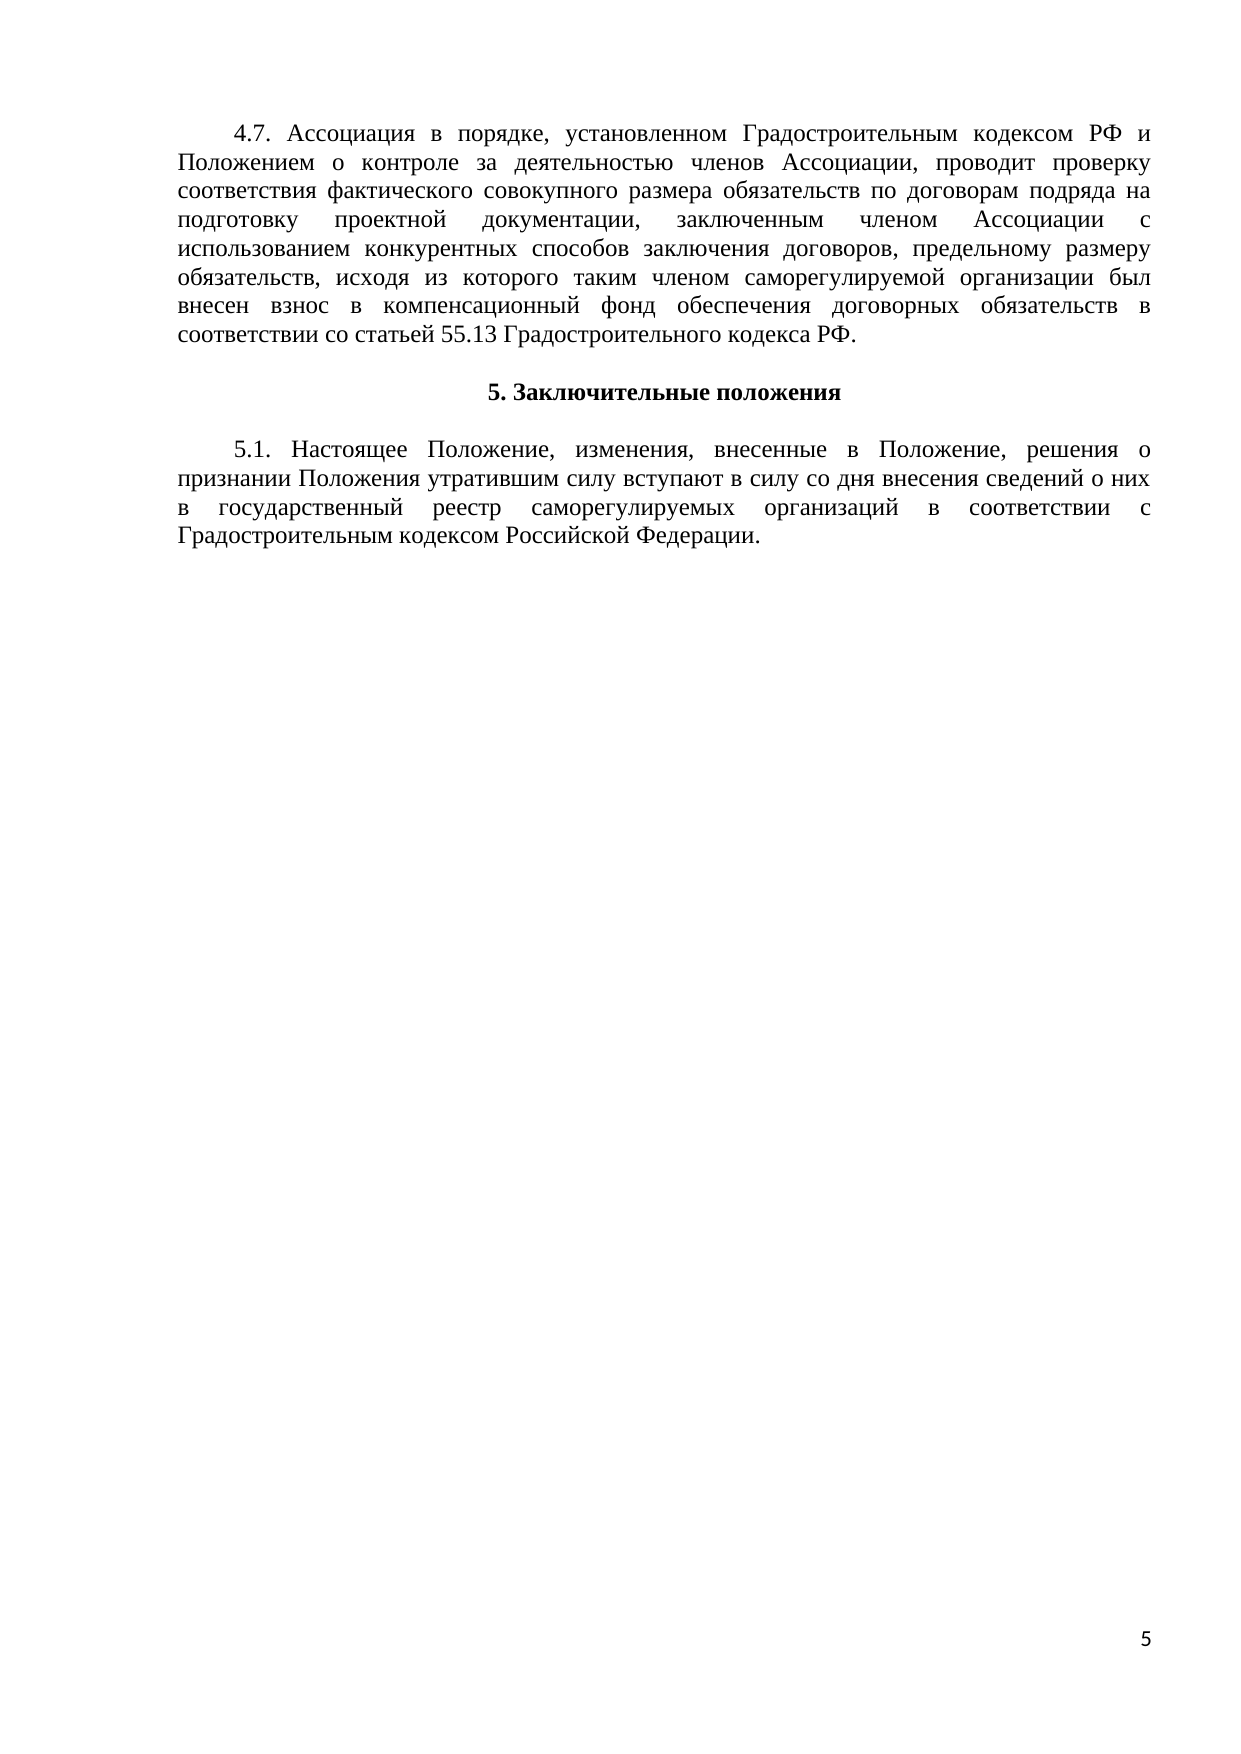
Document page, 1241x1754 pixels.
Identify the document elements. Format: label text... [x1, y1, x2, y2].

text 4.7. Ассоциация в порядке, установленном Градостроительным кодексом РФ и Положением о контроле за деятельностью членов Ассоциации, проводит проверку соответствия фактического совокупного размера обязательств по договорам подряда на подготовку проектной документации, заключенным членом Ассоциации с использованием конкурентных способов заключения договоров, предельному размеру обязательств, исходя из которого таким членом саморегулируемой организации был внесен взнос в компенсационный фонд обеспечения договорных обязательств в соответствии со статьей 55.13 Градостроительного кодекса РФ. [177, 118, 1152, 348]
text 5.1. Настоящее Положение, изменения, внесенные в Положение, решения о признании Положения утратившим силу вступают в силу со дня внесения сведений о них в государственный реестр саморегулируемых организаций в соответствии с Градостроительным кодексом Российской Федерации. [177, 434, 1152, 549]
text 5. Заключительные положения [177, 377, 1152, 406]
